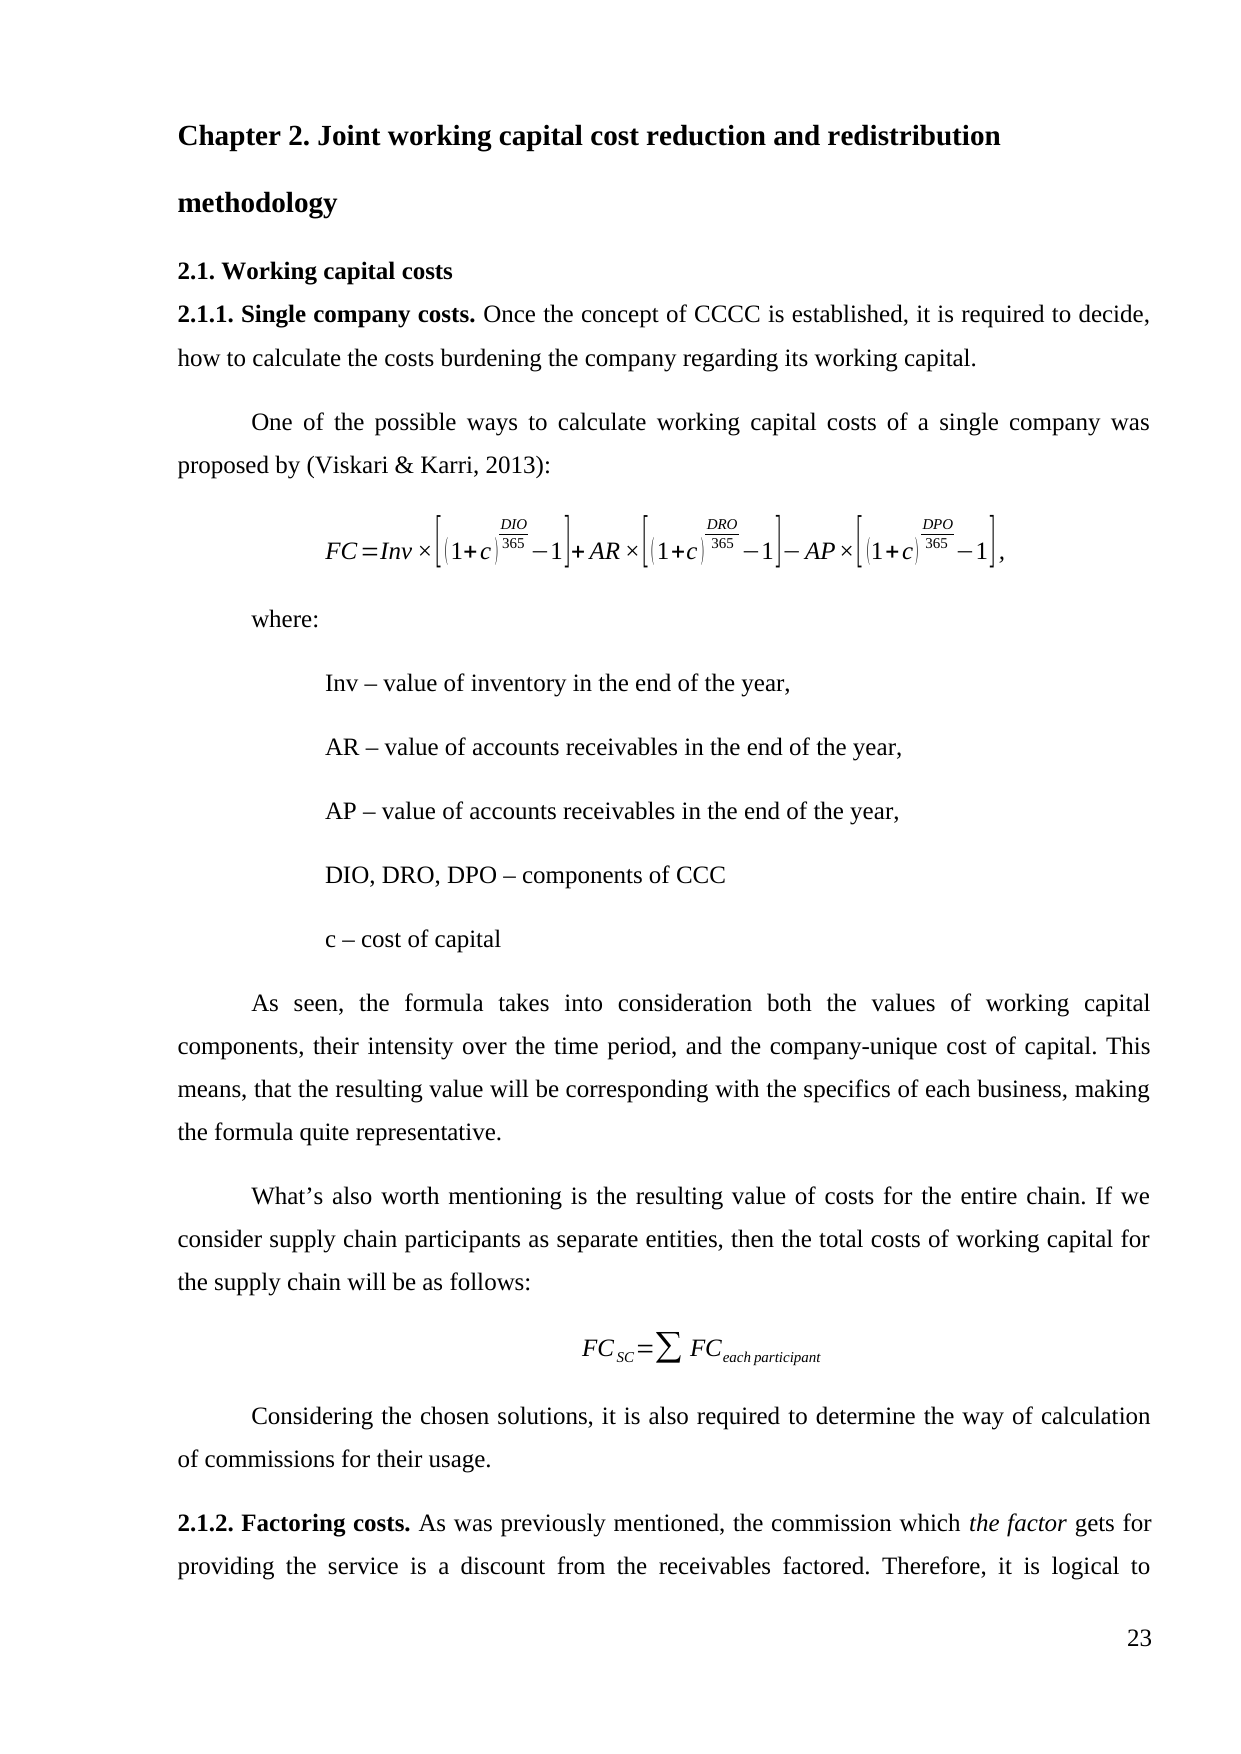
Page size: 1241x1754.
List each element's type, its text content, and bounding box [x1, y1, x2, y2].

text AP – value of accounts receivables in the end of the year, [177, 796, 1152, 824]
text What’s also worth mentioning is the resulting value of costs for the entire chain. If we consider supply chain participants as separate entities, then the total costs of working capital for the supply chain will be as follows: [177, 1181, 1152, 1296]
text 2.1.1. Single company costs. Once the concept of CCCC is established, it is required to decide, how to calculate the costs burdening the company regarding its working capital. [177, 299, 1152, 371]
text As seen, the formula takes into consideration both the values of working capital components, their intensity over the time period, and the company-unique cost of capital. This means, that the resulting value will be corresponding with the specifics of each business, making the formula quite representative. [177, 988, 1152, 1146]
subtitle Chapter 2. Joint working capital cost reduction and redistribution methodology [177, 118, 1152, 219]
subtitle 2.1. Working capital costs [177, 256, 1152, 285]
text One of the possible ways to calculate working capital costs of a single company was proposed by : [177, 407, 1152, 478]
text Considering the chosen solutions, it is also required to determine the way of calculation of commissions for their usage. [177, 1401, 1152, 1473]
text DIO, DRO, DPO – components of CCC [177, 860, 1152, 888]
text c – cost of capital [177, 924, 1152, 952]
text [177, 1508, 1152, 1580]
text AR – value of accounts receivables in the end of the year, [177, 732, 1152, 761]
text Inv – value of inventory in the end of the year, [177, 668, 1152, 697]
text where: [177, 604, 1152, 633]
